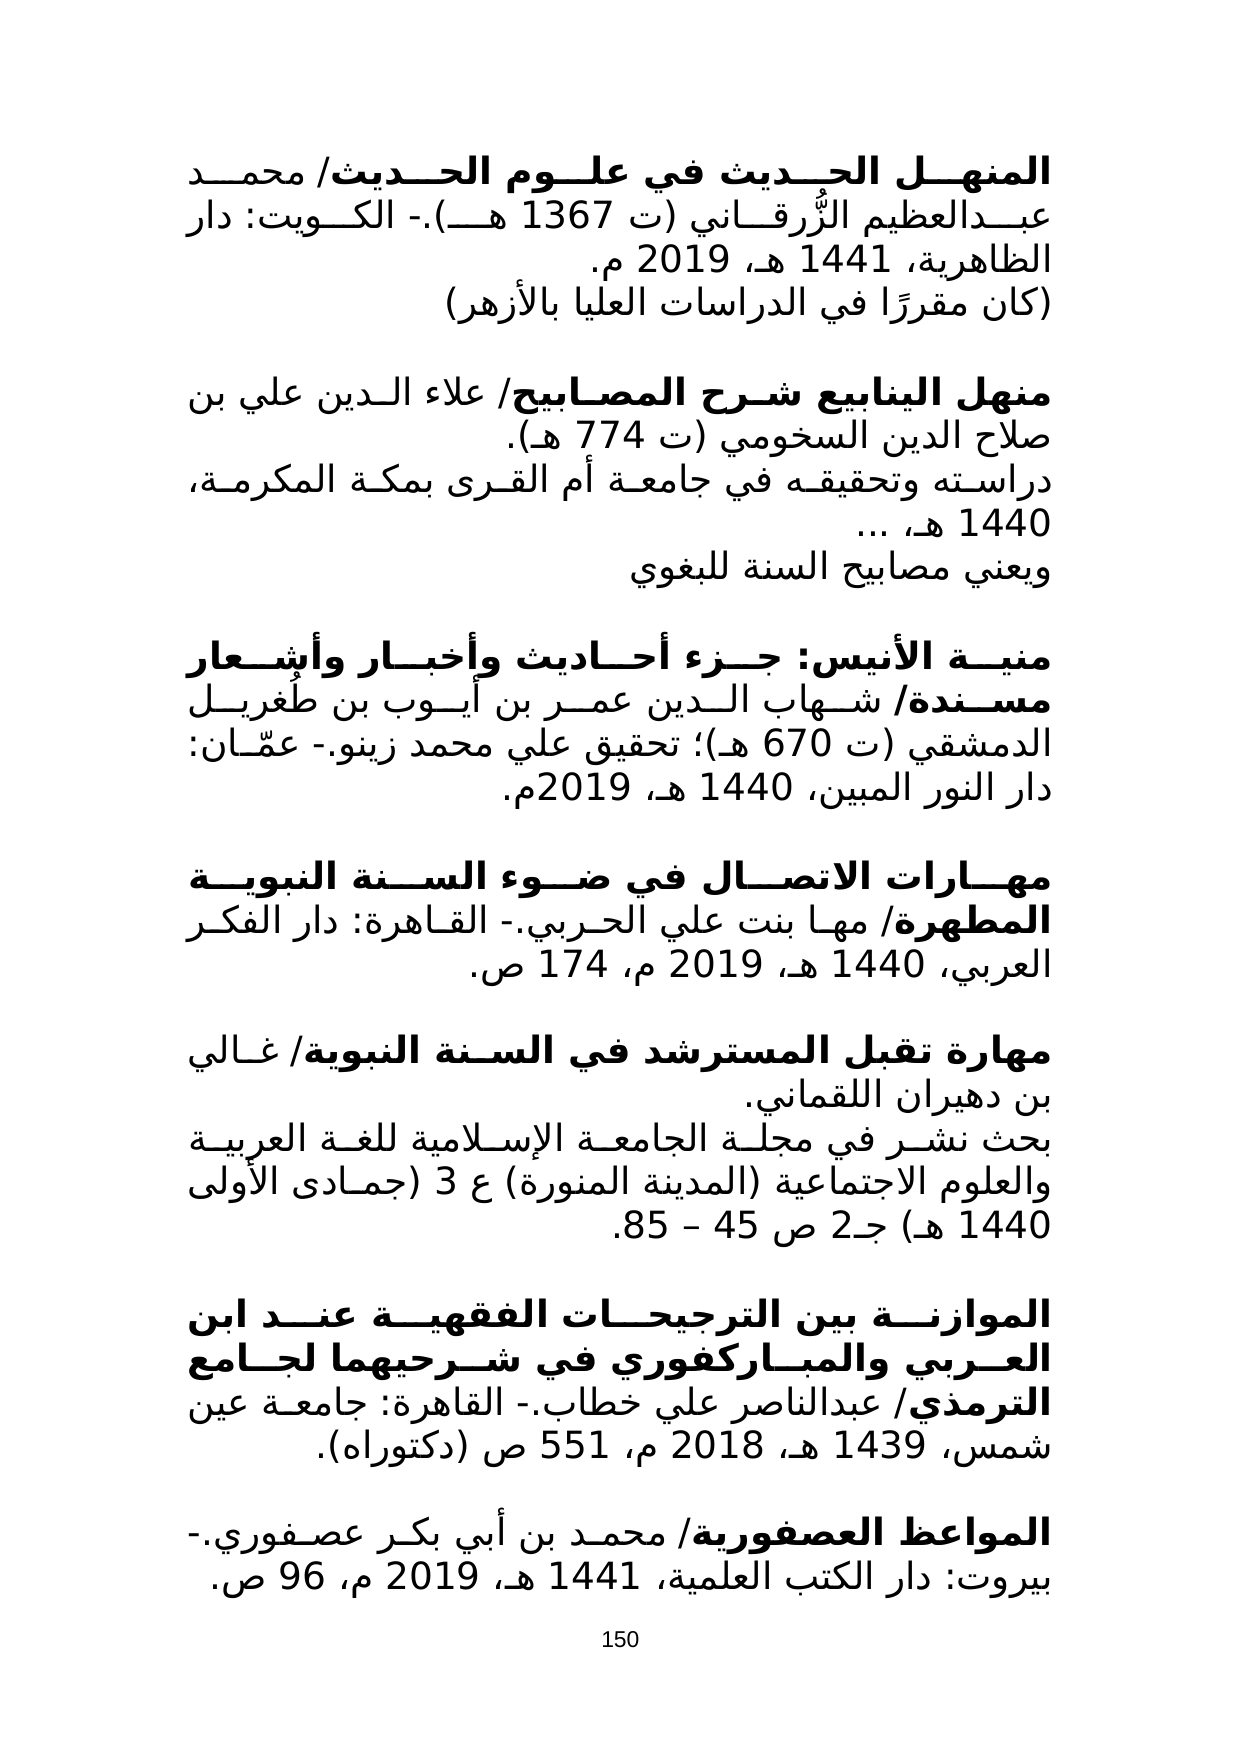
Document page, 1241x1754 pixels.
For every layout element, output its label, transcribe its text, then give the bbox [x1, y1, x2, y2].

text منية الأنيس: جزء أحاديث وأخبار وأشعار مسندة/ شهاب الدين عمر بن أيوب بن طُغريل الدمشقي (ت 670 هـ)؛ تحقيق علي محمد زينو.- عمّان: دار النور المبين، 1440 هـ، 2019م. [187, 634, 1053, 809]
text مهارات الاتصال في ضوء السنة النبوية المطهرة/ مها بنت علي الحربي.- القاهرة: دار الفكر العربي، 1440 هـ، 2019 م، 174 ص. [187, 855, 1053, 986]
text دراسته وتحقيقه في جامعة أم القرى بمكة المكرمة، 1440 هـ، ... [187, 458, 1053, 545]
text (كان مقررًا في الدراسات العليا بالأزهر) [187, 281, 1053, 324]
text المنهل الحديث في علوم الحديث/ محمد عبدالعظيم الزُّرقاني (ت 1367 هـ).- الكويت: دار الظاهرية، 1441 هـ، 2019 م. [187, 150, 1053, 281]
text منهل الينابيع شرح المصابيح/ علاء الدين علي بن صلاح الدين السخومي (ت 774 هـ). [187, 370, 1053, 458]
text الموازنة بين الترجيحات الفقهية عند ابن العربي والمباركفوري في شرحيهما لجامع الترمذي/ عبدالناصر علي خطاب.- القاهرة: جامعة عين شمس، 1439 هـ، 2018 م، 551 ص (دكتوراه). [187, 1293, 1053, 1468]
text بحث نشر في مجلة الجامعة الإسلامية للغة العربية والعلوم الاجتماعية (المدينة المنورة) ع 3 (جمادى الأولى 1440 هـ) جـ2 ص 45 – 85. [187, 1116, 1053, 1247]
text ويعني مصابيح السنة للبغوي [187, 545, 1053, 589]
text المواعظ العصفورية/ محمد بن أبي بكر عصفوري.- بيروت: دار الكتب العلمية، 1441 هـ، 2019 م، 96 ص. [187, 1511, 1053, 1598]
text مهارة تقبل المسترشد في السنة النبوية/ غالي بن دهيران اللقماني. [187, 1029, 1053, 1116]
